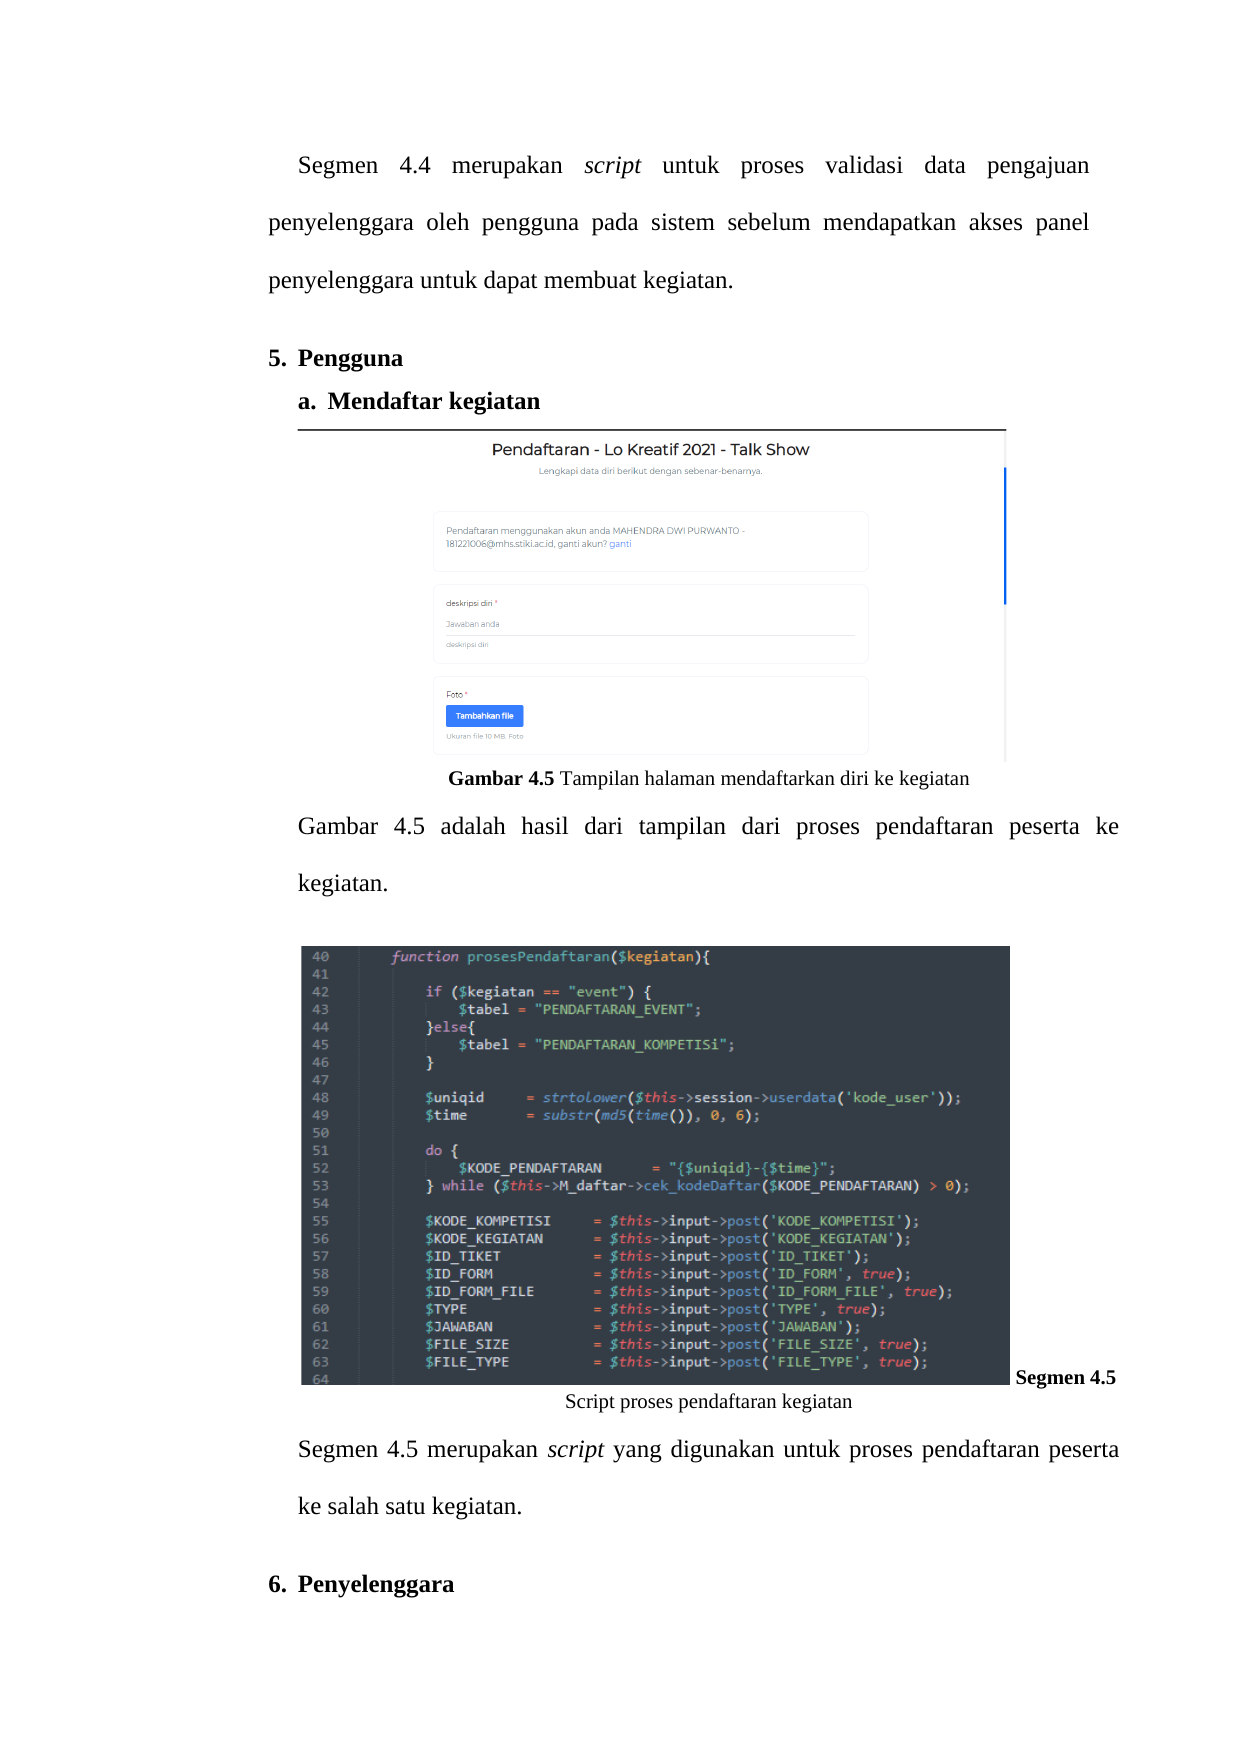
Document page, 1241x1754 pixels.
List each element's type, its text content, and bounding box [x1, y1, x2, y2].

text Gambar 4.5 Tampilan halaman mendaftarkan diri ke kegiatan [298, 766, 1120, 790]
list Mendaftar kegiatan [298, 386, 1090, 415]
text Segmen 4.4 merupakan script untuk proses validasi data pengajuan penyelenggara oleh pengguna pada sistem sebelum mendapatkan akses panel penyelenggara untuk dapat membuat kegiatan. [268, 150, 1090, 294]
picture [301, 946, 1010, 1385]
picture [297, 429, 1007, 762]
list Pengguna [268, 343, 1090, 372]
list Penyelenggara [268, 1569, 1090, 1598]
text Segmen 4.5 merupakan script yang digunakan untuk proses pendaftaran peserta ke salah satu kegiatan. [298, 1434, 1120, 1520]
text Gambar 4.5 adalah hasil dari tampilan dari proses pendaftaran peserta ke kegiatan. [298, 811, 1120, 897]
